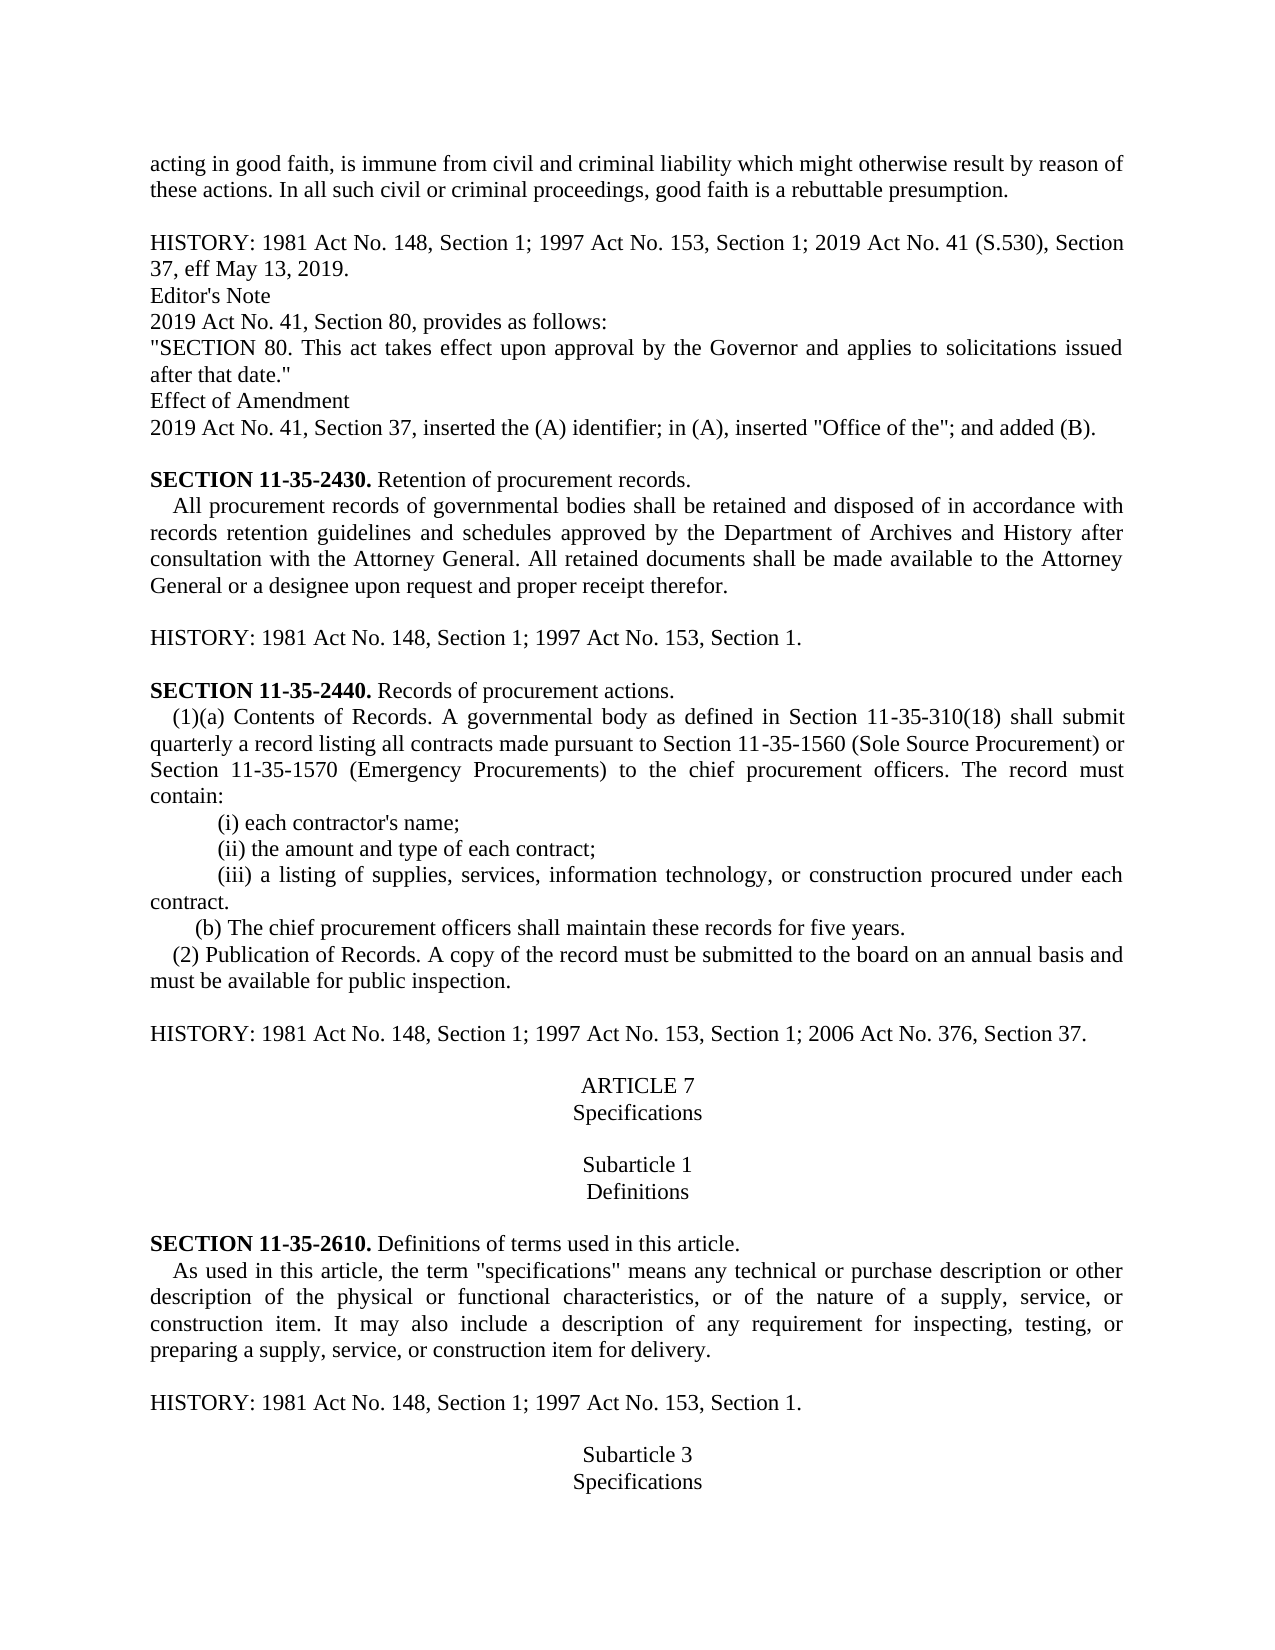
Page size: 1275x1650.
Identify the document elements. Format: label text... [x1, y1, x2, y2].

text SECTION 11-35-2440. Records of procurement actions. [150, 677, 1125, 703]
text Subarticle 1 [150, 1151, 1125, 1178]
text 2019 Act No. 41, Section 37, inserted the (A) identifier; in (A), inserted "Office of the"; and added (B). [150, 413, 1125, 440]
text (i) each contractor's name; [150, 809, 1125, 835]
text (1)(a) Contents of Records. A governmental body as defined in Section 11-35-310(18) shall submit quarterly a record listing all contracts made pursuant to Section 11-35-1560 (Sole Source Procurement) or Section 11-35-1570 (Emergency Procurements) to the chief procurement officers. The record must contain: [150, 703, 1125, 809]
text 2019 Act No. 41, Section 80, provides as follows: [150, 308, 1125, 334]
text Effect of Amendment [150, 387, 1125, 413]
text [150, 150, 1125, 203]
text HISTORY: 1981 Act No. 148, Section 1; 1997 Act No. 153, Section 1. [150, 1389, 1125, 1415]
text "SECTION 80. This act takes effect upon approval by the Governor and applies to solicitations issued after that date." [150, 334, 1125, 387]
text ARTICLE 7 [150, 1072, 1125, 1099]
text Specifications [150, 1099, 1125, 1125]
text HISTORY: 1981 Act No. 148, Section 1; 1997 Act No. 153, Section 1; 2019 Act No. 41 (S.530), Section 37, eff May 13, 2019. [150, 229, 1125, 282]
text (b) The chief procurement officers shall maintain these records for five years. [150, 914, 1125, 941]
text SECTION 11-35-2610. Definitions of terms used in this article. [150, 1231, 1125, 1257]
text HISTORY: 1981 Act No. 148, Section 1; 1997 Act No. 153, Section 1. [150, 624, 1125, 651]
text As used in this article, the term "specifications" means any technical or purchase description or other description of the physical or functional characteristics, or of the nature of a supply, service, or construction item. It may also include a description of any requirement for inspecting, testing, or preparing a supply, service, or construction item for delivery. [150, 1257, 1125, 1362]
text All procurement records of governmental bodies shall be retained and disposed of in accordance with records retention guidelines and schedules approved by the Department of Archives and History after consultation with the Attorney General. All retained documents shall be made available to the Attorney General or a designee upon request and proper receipt therefor. [150, 493, 1125, 598]
text Editor's Note [150, 282, 1125, 308]
text (ii) the amount and type of each contract; [150, 835, 1125, 862]
text Definitions [150, 1178, 1125, 1204]
text Subarticle 3 [150, 1441, 1125, 1468]
text (2) Publication of Records. A copy of the record must be submitted to the board on an annual basis and must be available for public inspection. [150, 941, 1125, 993]
text HISTORY: 1981 Act No. 148, Section 1; 1997 Act No. 153, Section 1; 2006 Act No. 376, Section 37. [150, 1020, 1125, 1046]
text SECTION 11-35-2430. Retention of procurement records. [150, 466, 1125, 493]
text Specifications [150, 1468, 1125, 1494]
text (iii) a listing of supplies, services, information technology, or construction procured under each contract. [150, 862, 1125, 914]
